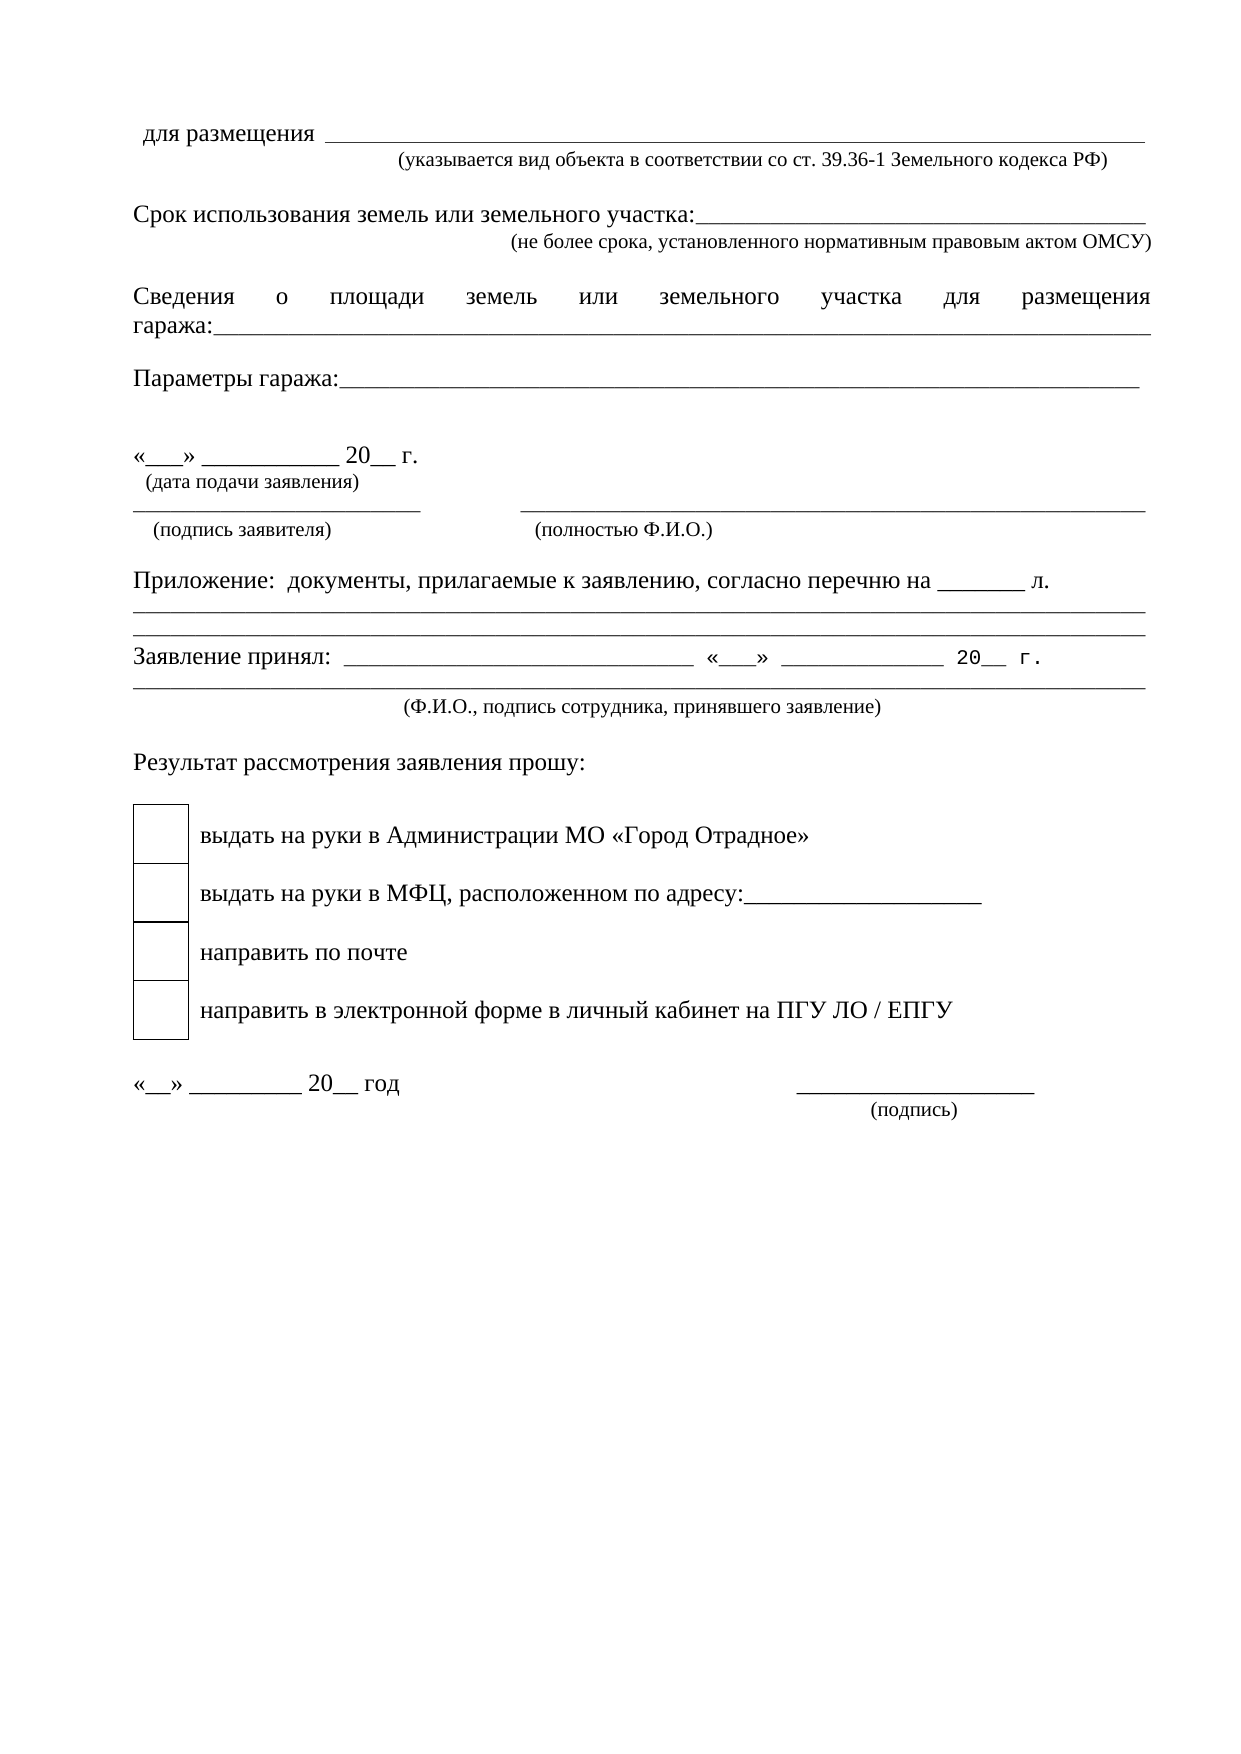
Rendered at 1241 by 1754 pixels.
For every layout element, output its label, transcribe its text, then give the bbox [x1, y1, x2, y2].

table_cell направить по почте [189, 921, 1122, 980]
text Сведения о площади земель или земельного участка для размещения гаража:___________________________________________________________________________ [133, 281, 1152, 340]
text Результат рассмотрения заявления прошу: [133, 747, 1122, 776]
text Приложение: документы, прилагаемые к заявлению, согласно перечню на _______ л. [133, 565, 1122, 593]
table_cell [134, 864, 188, 921]
text для размещения __________________________________________________________________________________ [133, 118, 1152, 147]
text «___» ___________ 20__ г. [133, 440, 1152, 469]
text Заявление принял: ____________________________ «___» _____________ 20__ г. [133, 641, 1152, 670]
table_cell выдать на руки в МФЦ, расположенном по адресу:___________________ [189, 863, 1122, 921]
text (указывается вид объекта в соответствии со ст. 39.36-1 Земельного кодекса РФ) [280, 147, 1152, 171]
text _________________________________________________________________________________ [133, 617, 1152, 641]
text _________________________________________________________________________________ [133, 670, 1152, 694]
table_header выдать на руки в Администрации МО «Город Отрадное» [189, 804, 1122, 863]
text Параметры гаража:________________________________________________________________ [133, 363, 1152, 393]
text (не более срока, установленного нормативным правовым актом ОМСУ) [133, 228, 1152, 253]
text «__» _________ 20__ год ___________________ [133, 1068, 1122, 1097]
text Срок использования земель или земельного участка:____________________________________ [133, 199, 1152, 228]
table_header [134, 805, 188, 863]
table_cell направить в электронной форме в личный кабинет на ПГУ ЛО / ЕПГУ [189, 980, 1122, 1038]
text (подпись заявителя) (полностью Ф.И.О.) [133, 517, 1152, 541]
text (подпись) [133, 1097, 1122, 1121]
text (Ф.И.О., подпись сотрудника, принявшего заявление) [133, 694, 1152, 718]
text (дата подачи заявления) [133, 469, 1152, 493]
text _______________________ __________________________________________________ [133, 493, 1152, 517]
table_cell [134, 981, 188, 1038]
text _________________________________________________________________________________ [133, 593, 1152, 617]
table_cell [134, 923, 188, 980]
